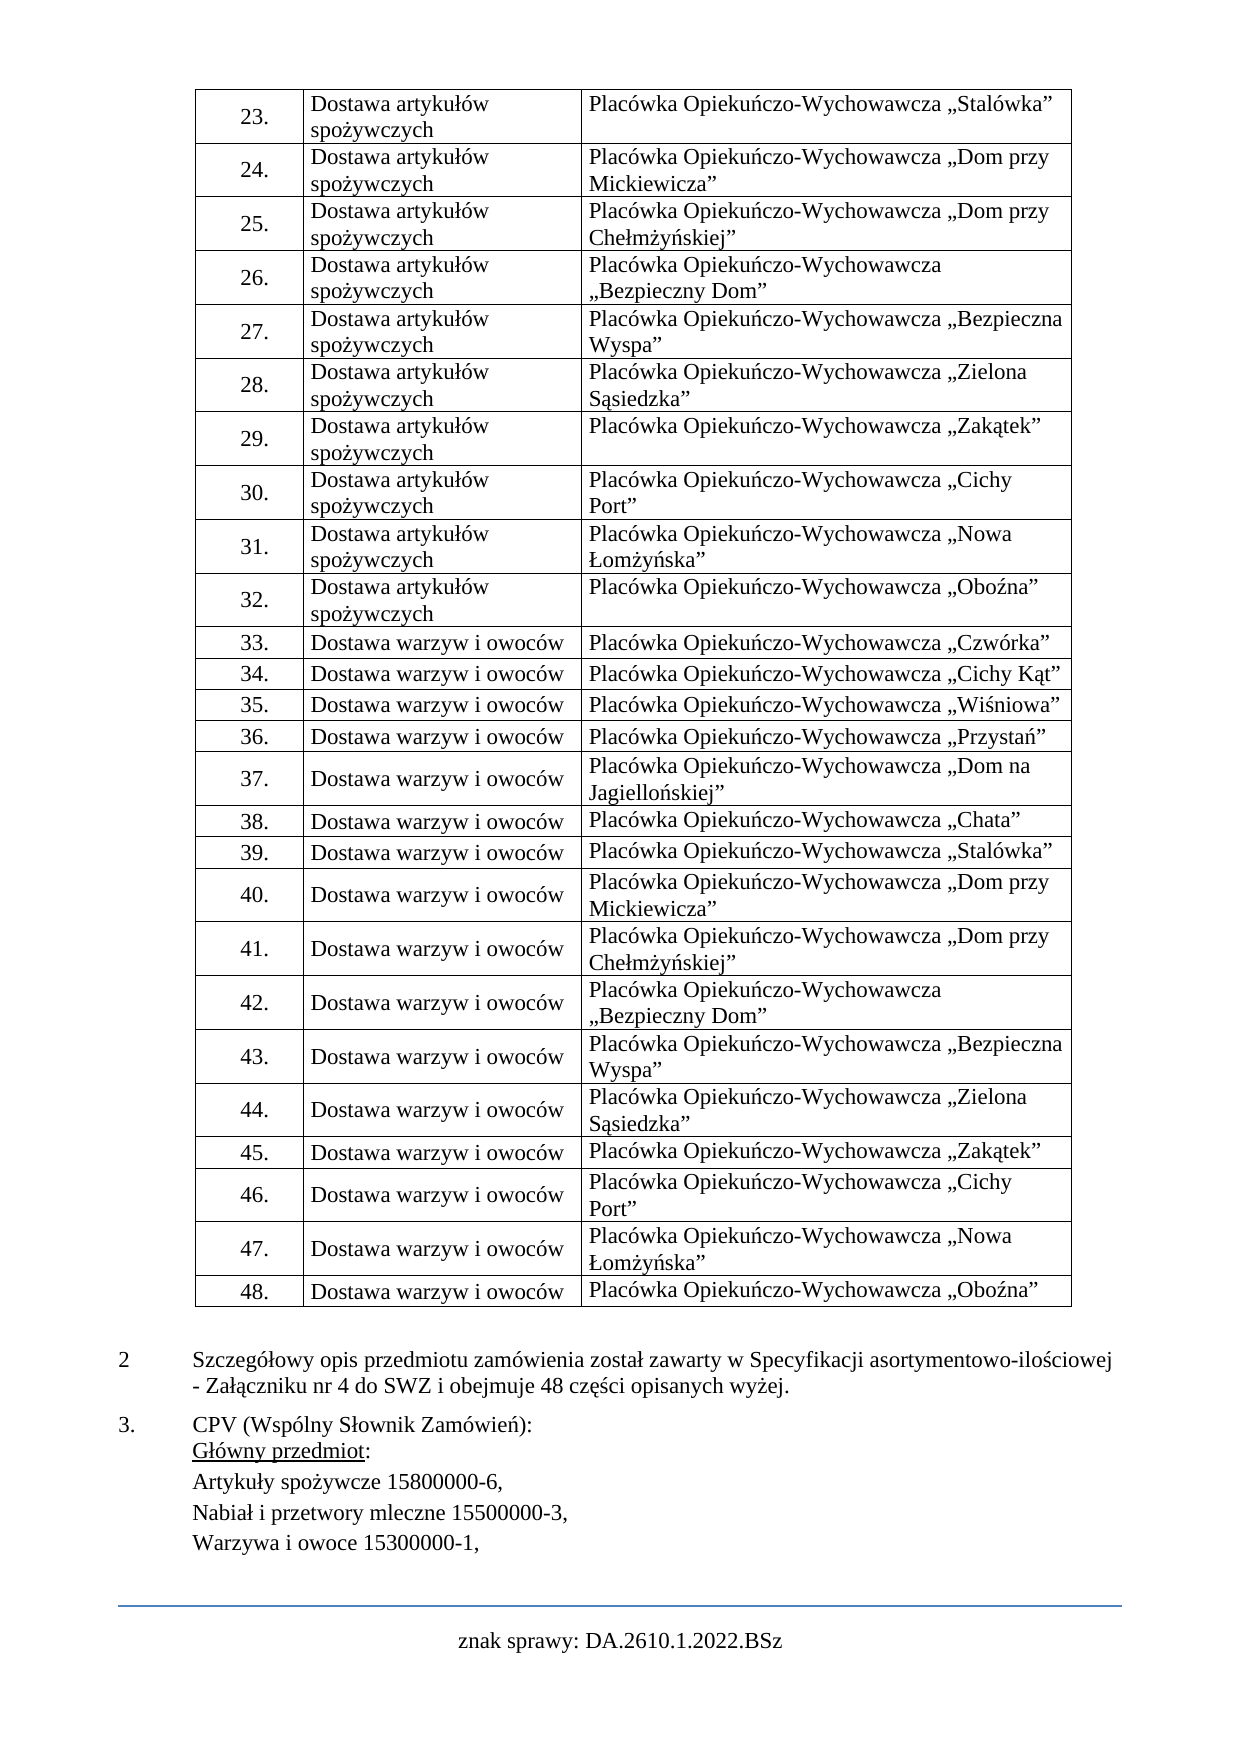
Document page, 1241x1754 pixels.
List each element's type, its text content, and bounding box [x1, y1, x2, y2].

table_cell Placówka Opiekuńczo-Wychowawcza „Stalówka” [582, 837, 1071, 867]
table_cell Dostawa warzyw i owoców [304, 659, 581, 689]
table_cell Placówka Opiekuńczo-Wychowawcza „Bezpieczny Dom” [582, 251, 1071, 304]
table_cell Placówka Opiekuńczo-Wychowawcza „Dom przy Mickiewicza” [582, 144, 1071, 196]
table_cell [196, 144, 303, 196]
table_cell [196, 520, 303, 572]
text 3. CPV (Wspólny Słownik Zamówień): [118, 1411, 1122, 1438]
table_cell Placówka Opiekuńczo-Wychowawcza „Dom przy Chełmżyńskiej” [582, 922, 1071, 975]
table_cell Dostawa warzyw i owoców [304, 1276, 581, 1306]
table_cell [196, 1030, 303, 1082]
table_cell [196, 1222, 303, 1275]
table_cell [196, 976, 303, 1029]
table_cell Placówka Opiekuńczo-Wychowawcza „Zakątek” [582, 1137, 1071, 1167]
table_cell Dostawa artykułów spożywczych [304, 251, 581, 304]
table_cell Dostawa warzyw i owoców [304, 1169, 581, 1221]
table_cell Placówka Opiekuńczo-Wychowawcza „Dom przy Chełmżyńskiej” [582, 197, 1071, 250]
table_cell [304, 90, 581, 142]
table_cell Dostawa warzyw i owoców [304, 752, 581, 805]
table_cell Dostawa warzyw i owoców [304, 1222, 581, 1275]
table_cell [196, 1169, 303, 1221]
subtitle Artykuły spożywcze 15800000-6, [192, 1468, 1122, 1494]
table_cell Dostawa warzyw i owoców [304, 690, 581, 720]
table_cell Dostawa artykułów spożywczych [304, 197, 581, 250]
table_cell Dostawa warzyw i owoców [304, 837, 581, 867]
text Główny przedmiot: [177, 1438, 1122, 1464]
table_cell [196, 690, 303, 720]
table_cell Placówka Opiekuńczo-Wychowawcza „Wiśniowa” [582, 690, 1071, 720]
table_cell [196, 574, 303, 626]
table_cell Placówka Opiekuńczo-Wychowawcza „Oboźna” [582, 1276, 1071, 1306]
table_cell [196, 412, 303, 465]
table_cell Dostawa warzyw i owoców [304, 1137, 581, 1167]
table_cell Placówka Opiekuńczo-Wychowawcza „Nowa Łomżyńska” [582, 1222, 1071, 1275]
subtitle Warzywa i owoce 15300000-1, [192, 1529, 1122, 1556]
table_cell Dostawa warzyw i owoców [304, 976, 581, 1029]
table_cell [196, 359, 303, 411]
table_cell Dostawa artykułów spożywczych [304, 305, 581, 357]
table_cell Dostawa artykułów spożywczych [304, 520, 581, 572]
table_cell Dostawa warzyw i owoców [304, 1084, 581, 1136]
table_cell Dostawa warzyw i owoców [304, 627, 581, 657]
subtitle Nabiał i przetwory mleczne 15500000-3, [192, 1499, 1122, 1525]
table_cell Placówka Opiekuńczo-Wychowawcza „Cichy Port” [582, 1169, 1071, 1221]
table_cell Dostawa warzyw i owoców [304, 721, 581, 751]
table_cell Placówka Opiekuńczo-Wychowawcza „Dom przy Mickiewicza” [582, 869, 1071, 921]
table_cell [196, 1137, 303, 1167]
table_cell Placówka Opiekuńczo-Wychowawcza „Bezpieczna Wyspa” [582, 305, 1071, 357]
table_cell Dostawa warzyw i owoców [304, 806, 581, 836]
table_cell [196, 752, 303, 805]
table_cell [196, 1084, 303, 1136]
table_cell [196, 806, 303, 836]
table_cell [196, 659, 303, 689]
table_cell [196, 466, 303, 519]
table_cell [196, 837, 303, 867]
table_cell Dostawa artykułów spożywczych [304, 359, 581, 411]
table_cell [196, 922, 303, 975]
table_cell Placówka Opiekuńczo-Wychowawcza „Bezpieczny Dom” [582, 976, 1071, 1029]
table_cell Dostawa warzyw i owoców [304, 922, 581, 975]
table_cell Placówka Opiekuńczo-Wychowawcza „Oboźna” [582, 574, 1071, 626]
table_cell Placówka Opiekuńczo-Wychowawcza „Chata” [582, 806, 1071, 836]
table_cell [196, 305, 303, 357]
table_cell Placówka Opiekuńczo-Wychowawcza „Stalówka” [582, 90, 1071, 142]
table_cell Dostawa warzyw i owoców [304, 869, 581, 921]
table_cell Placówka Opiekuńczo-Wychowawcza „Zielona Sąsiedzka” [582, 359, 1071, 411]
table_cell Dostawa artykułów spożywczych [304, 574, 581, 626]
table_cell Placówka Opiekuńczo-Wychowawcza „Zakątek” [582, 412, 1071, 465]
table_cell Placówka Opiekuńczo-Wychowawcza „Dom na Jagiellońskiej” [582, 752, 1071, 805]
table_cell Dostawa artykułów spożywczych [304, 144, 581, 196]
table_cell [196, 721, 303, 751]
table_cell Dostawa warzyw i owoców [304, 1030, 581, 1082]
table_cell [196, 197, 303, 250]
table_cell Dostawa artykułów spożywczych [304, 466, 581, 519]
table_cell [196, 869, 303, 921]
table_cell Placówka Opiekuńczo-Wychowawcza „Cichy Port” [582, 466, 1071, 519]
table_cell Placówka Opiekuńczo-Wychowawcza „Przystań” [582, 721, 1071, 751]
table_cell [196, 90, 303, 142]
table_cell Placówka Opiekuńczo-Wychowawcza „Czwórka” [582, 627, 1071, 657]
table_cell Placówka Opiekuńczo-Wychowawcza „Bezpieczna Wyspa” [582, 1030, 1071, 1082]
table_cell [196, 1276, 303, 1306]
table_cell Placówka Opiekuńczo-Wychowawcza „Nowa Łomżyńska” [582, 520, 1071, 572]
table_cell Dostawa artykułów spożywczych [304, 412, 581, 465]
table_cell Placówka Opiekuńczo-Wychowawcza „Zielona Sąsiedzka” [582, 1084, 1071, 1136]
table_cell Placówka Opiekuńczo-Wychowawcza „Cichy Kąt” [582, 659, 1071, 689]
table_cell [196, 627, 303, 657]
table_cell [196, 251, 303, 304]
text 2 Szczegółowy opis przedmiotu zamówienia został zawarty w Specyfikacji asortymentowo-ilościowej - Załączniku nr 4 do SWZ i obejmuje 48 części opisanych wyżej. [118, 1346, 1122, 1399]
